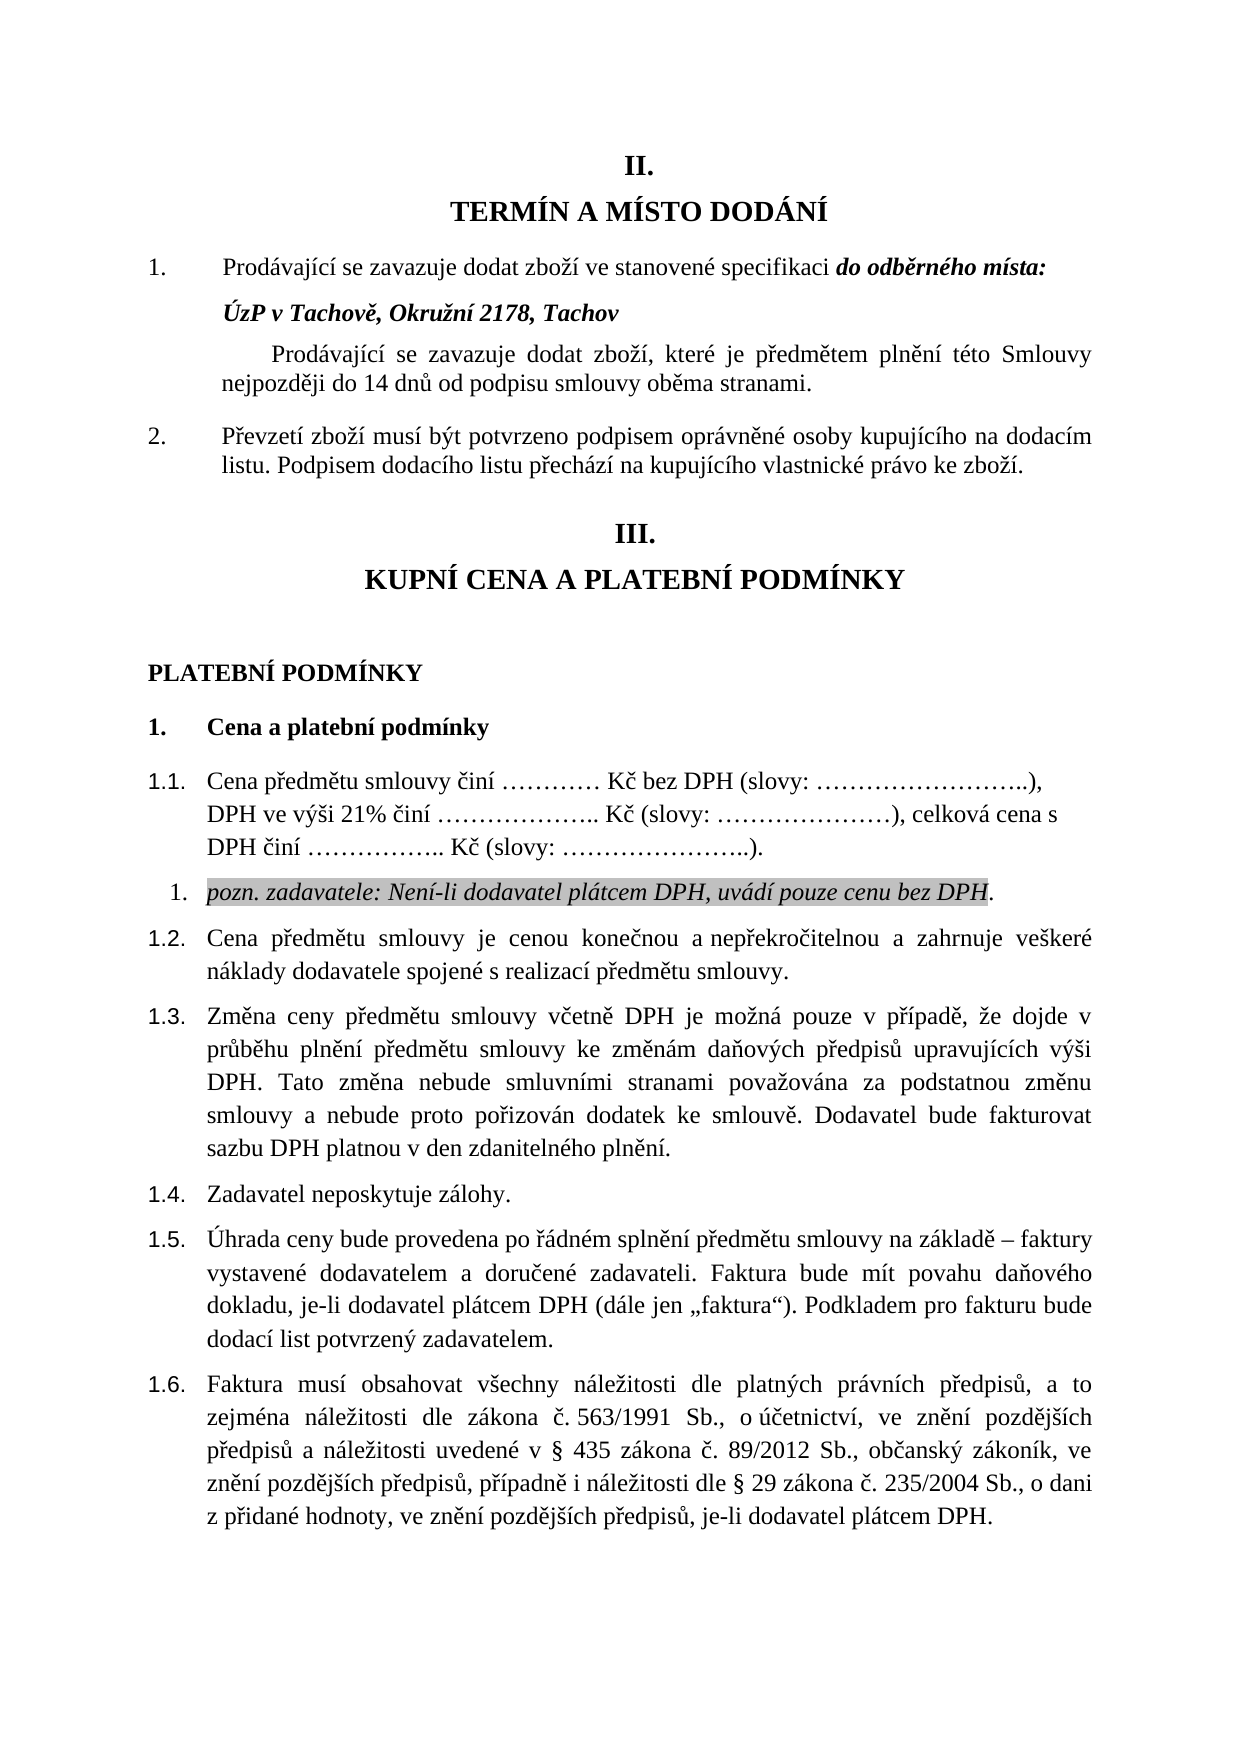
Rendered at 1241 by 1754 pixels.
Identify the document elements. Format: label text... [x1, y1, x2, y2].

subtitle II. [185, 148, 1093, 181]
list Faktura musí obsahovat všechny náležitosti dle platných právních předpisů, a to zejména náležitosti dle zákona č. 563/1991 Sb., o účetnictví, ve znění pozdějších předpisů a náležitosti uvedené v § 435 zákona č. 89/2012 Sb., občanský zákoník, ve znění pozdějších předpisů, případně i náležitosti dle § 29 zákona č. 235/2004 Sb., o dani z přidané hodnoty, ve znění pozdějších předpisů, je-li dodavatel plátcem DPH. [148, 1369, 1093, 1530]
list Převzetí zboží musí být potvrzeno podpisem oprávněné osoby kupujícího na dodacím listu. Podpisem dodacího listu přechází na kupujícího vlastnické právo ke zboží. [148, 421, 1093, 479]
subtitle III. [177, 516, 1093, 550]
list Cena a platební podmínky [148, 712, 1093, 741]
list Cena předmětu smlouvy činí ………… Kč bez DPH (slovy: ……………………..), DPH ve výši 21% činí ……………….. Kč (slovy: …………………), celková cena s DPH činí …………….. Kč (slovy: …………………..). [148, 766, 1093, 861]
list Cena předmětu smlouvy je cenou konečnou a nepřekročitelnou a zahrnuje veškeré náklady dodavatele spojené s realizací předmětu smlouvy. [148, 923, 1093, 985]
list PLATEBNÍ PODMÍNKY [148, 658, 1093, 687]
list Prodávající se zavazuje dodat zboží ve stanovené specifikaci do odběrného místa: [148, 252, 1093, 281]
list Prodávající se zavazuje dodat zboží, které je předmětem plnění této Smlouvy nejpozději do 14 dnů od podpisu smlouvy oběma stranami. [148, 339, 1093, 396]
list Změna ceny předmětu smlouvy včetně DPH je možná pouze v případě, že dojde v průběhu plnění předmětu smlouvy ke změnám daňových předpisů upravujících výši DPH. Tato změna nebude smluvními stranami považována za podstatnou změnu smlouvy a nebude proto pořizován dodatek ke smlouvě. Dodavatel bude fakturovat sazbu DPH platnou v den zdanitelného plnění. [148, 1001, 1093, 1162]
subtitle KUPNÍ CENA A PLATEBNÍ PODMÍNKY [177, 562, 1093, 596]
subtitle TERMÍN A MÍSTO DODÁNÍ [185, 194, 1093, 227]
list ÚzP v Tachově, Okružní 2178, Tachov [222, 298, 1093, 326]
list Úhrada ceny bude provedena po řádném splnění předmětu smlouvy na základě – faktury vystavené dodavatelem a doručené zadavateli. Faktura bude mít povahu daňového dokladu, je-li dodavatel plátcem DPH (dále jen „faktura“). Podkladem pro fakturu bude dodací list potvrzený zadavatelem. [148, 1224, 1093, 1352]
list Zadavatel neposkytuje zálohy. [148, 1179, 1093, 1208]
text pozn. zadavatele: Není-li dodavatel plátcem DPH, uvádí pouze cenu bez DPH. [169, 877, 1093, 906]
